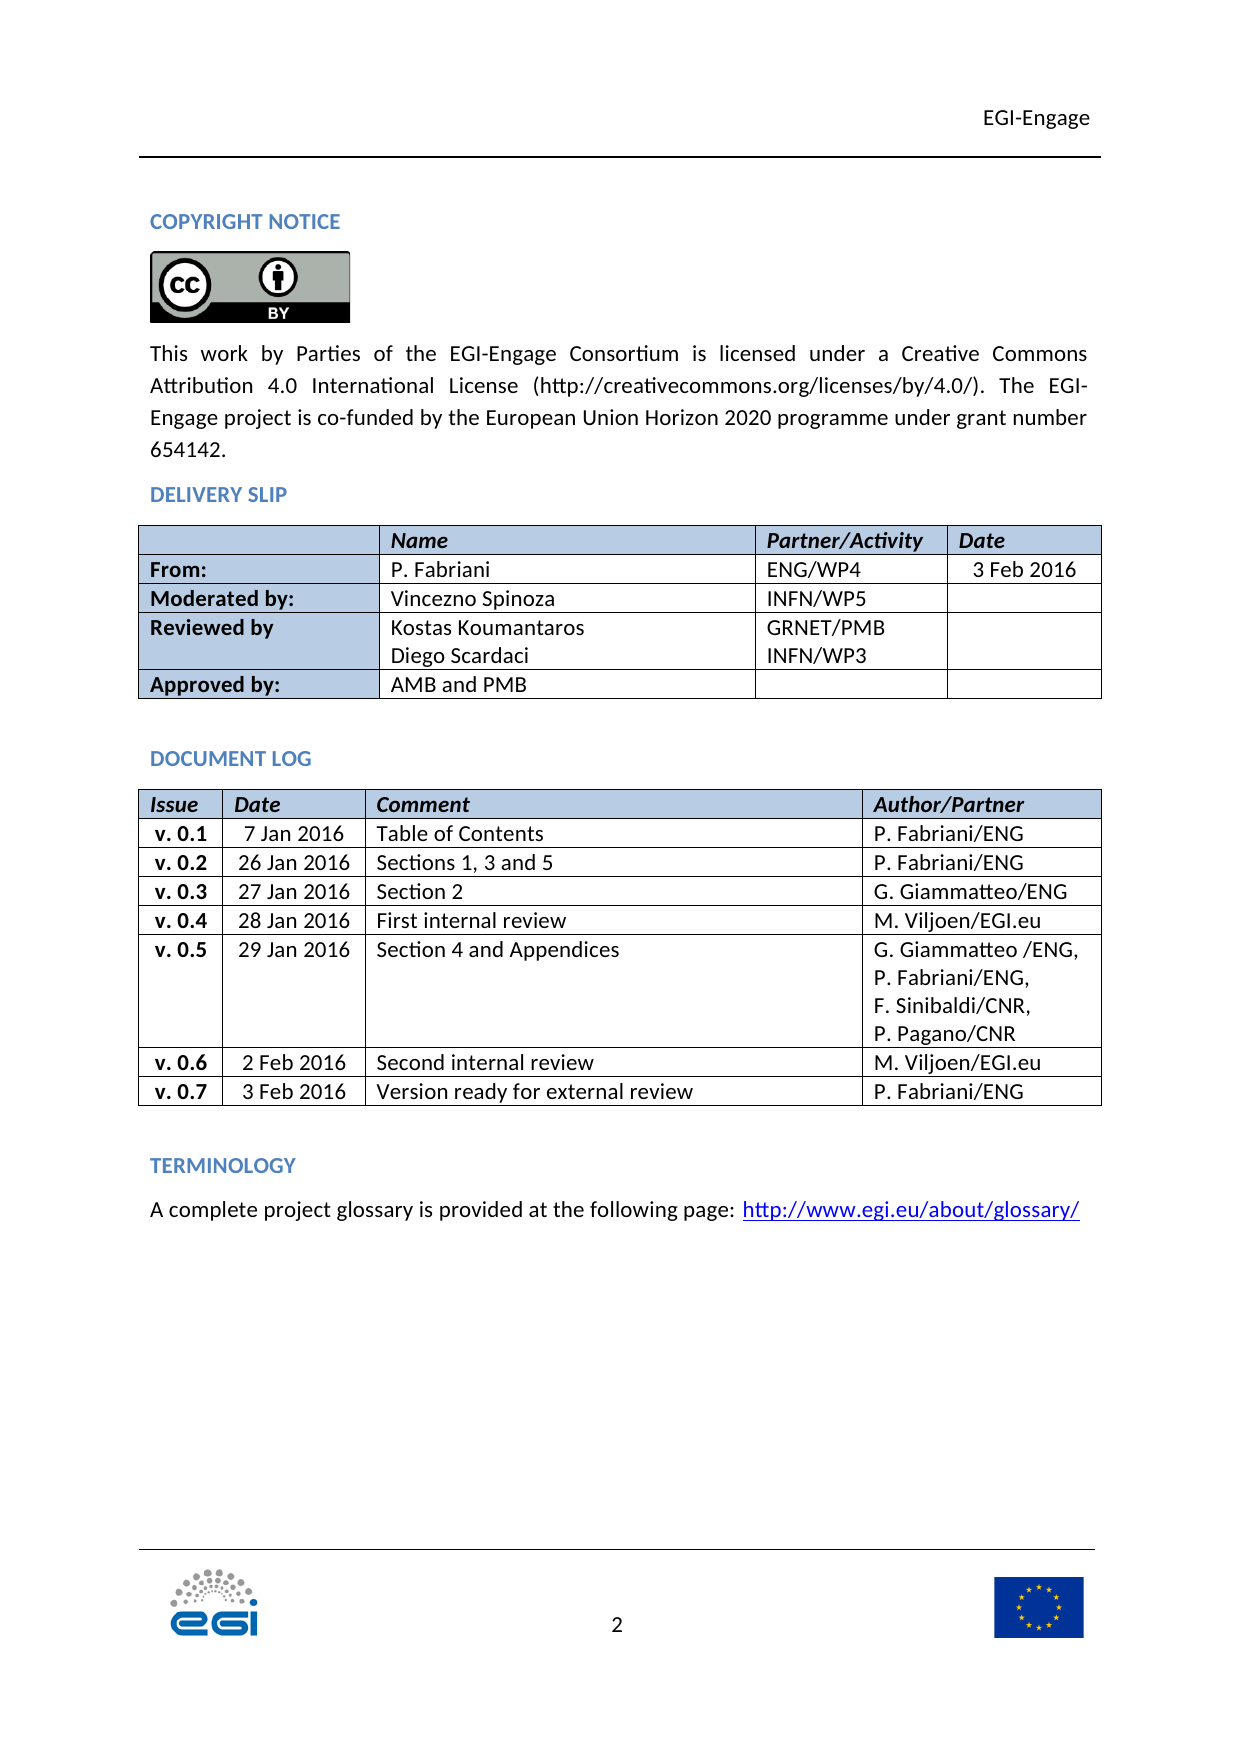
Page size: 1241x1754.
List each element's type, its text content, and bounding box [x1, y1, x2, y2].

table_cell Section 2 [366, 877, 862, 905]
table_cell Reviewed by [139, 613, 379, 669]
table_cell v. 0.2 [139, 848, 222, 876]
table_cell 28 Jan 2016 [223, 906, 365, 934]
table_cell Second internal review [366, 1048, 862, 1076]
table_cell INFN/WP5 [756, 584, 947, 612]
text A complete project glossary is provided at the following page: http://www.egi.eu/about/glossary/ [150, 1196, 1090, 1224]
table_cell 7 Jan 2016 [223, 819, 365, 847]
text This work by Parties of the EGI-Engage Consortium is licensed under a Creative Commons Attribution 4.0 International License (http://creativecommons.org/licenses/by/4.0/). The EGI-Engage project is co-funded by the European Union Horizon 2020 programme under grant number 654142. [150, 339, 1090, 463]
text DELIVERY SLIP [150, 480, 1090, 508]
table_cell Vincezno Spinoza [380, 584, 755, 612]
table_cell Moderated by: [139, 584, 379, 612]
table_cell 3 Feb 2016 [223, 1077, 365, 1105]
table_cell From: [139, 555, 379, 583]
table_cell 27 Jan 2016 [223, 877, 365, 905]
table_cell v. 0.6 [139, 1048, 222, 1076]
table_cell P. Fabriani [380, 555, 755, 583]
table_cell 3 Feb 2016 [948, 555, 1101, 583]
table_cell Sections 1, 3 and 5 [366, 848, 862, 876]
picture [150, 1567, 275, 1638]
table_cell [948, 613, 1101, 669]
table_cell Version ready for external review [366, 1077, 862, 1105]
table_cell Kostas Koumantaros Diego Scardaci [380, 613, 755, 669]
table_cell v. 0.1 [139, 819, 222, 847]
table_cell GRNET/PMB INFN/WP3 [756, 613, 947, 669]
table_cell G. Giammatteo/ENG [863, 877, 1101, 905]
table_cell M. Viljoen/EGI.eu [863, 906, 1101, 934]
table_cell P. Fabriani/ENG [863, 819, 1101, 847]
table_cell AMB and PMB [380, 670, 755, 698]
table_header Date [948, 526, 1101, 554]
text COPYRIGHT NOTICE [150, 207, 1090, 235]
table_cell P. Fabriani/ENG [863, 848, 1101, 876]
table_cell v. 0.5 [139, 935, 222, 1047]
table_cell Table of Contents [366, 819, 862, 847]
table_cell v. 0.4 [139, 906, 222, 934]
table_cell v. 0.3 [139, 877, 222, 905]
picture [150, 251, 350, 323]
table_cell M. Viljoen/EGI.eu [863, 1048, 1101, 1076]
table_cell 26 Jan 2016 [223, 848, 365, 876]
table_header Author/Partner [863, 790, 1101, 818]
table_cell G. Giammatteo /ENG, P. Fabriani/ENG, F. Sinibaldi/CNR, P. Pagano/CNR [863, 935, 1101, 1047]
table_header Partner/Activity [756, 526, 947, 554]
table_header Issue [139, 790, 222, 818]
table_header Comment [366, 790, 862, 818]
table_cell P. Fabriani/ENG [863, 1077, 1101, 1105]
table_header [139, 526, 379, 554]
table_cell Approved by: [139, 670, 379, 698]
table_cell [948, 670, 1101, 698]
text TERMINOLOGY [150, 1151, 1090, 1179]
table_cell [756, 670, 947, 698]
picture [994, 1577, 1084, 1638]
table_cell [948, 584, 1101, 612]
table_cell First internal review [366, 906, 862, 934]
table_cell Section 4 and Appendices [366, 935, 862, 1047]
table_cell v. 0.7 [139, 1077, 222, 1105]
text DOCUMENT LOG [150, 744, 1090, 772]
table_cell ENG/WP4 [756, 555, 947, 583]
table_cell 2 Feb 2016 [223, 1048, 365, 1076]
table_cell 29 Jan 2016 [223, 935, 365, 1047]
table_header Name [380, 526, 755, 554]
table_header Date [223, 790, 365, 818]
